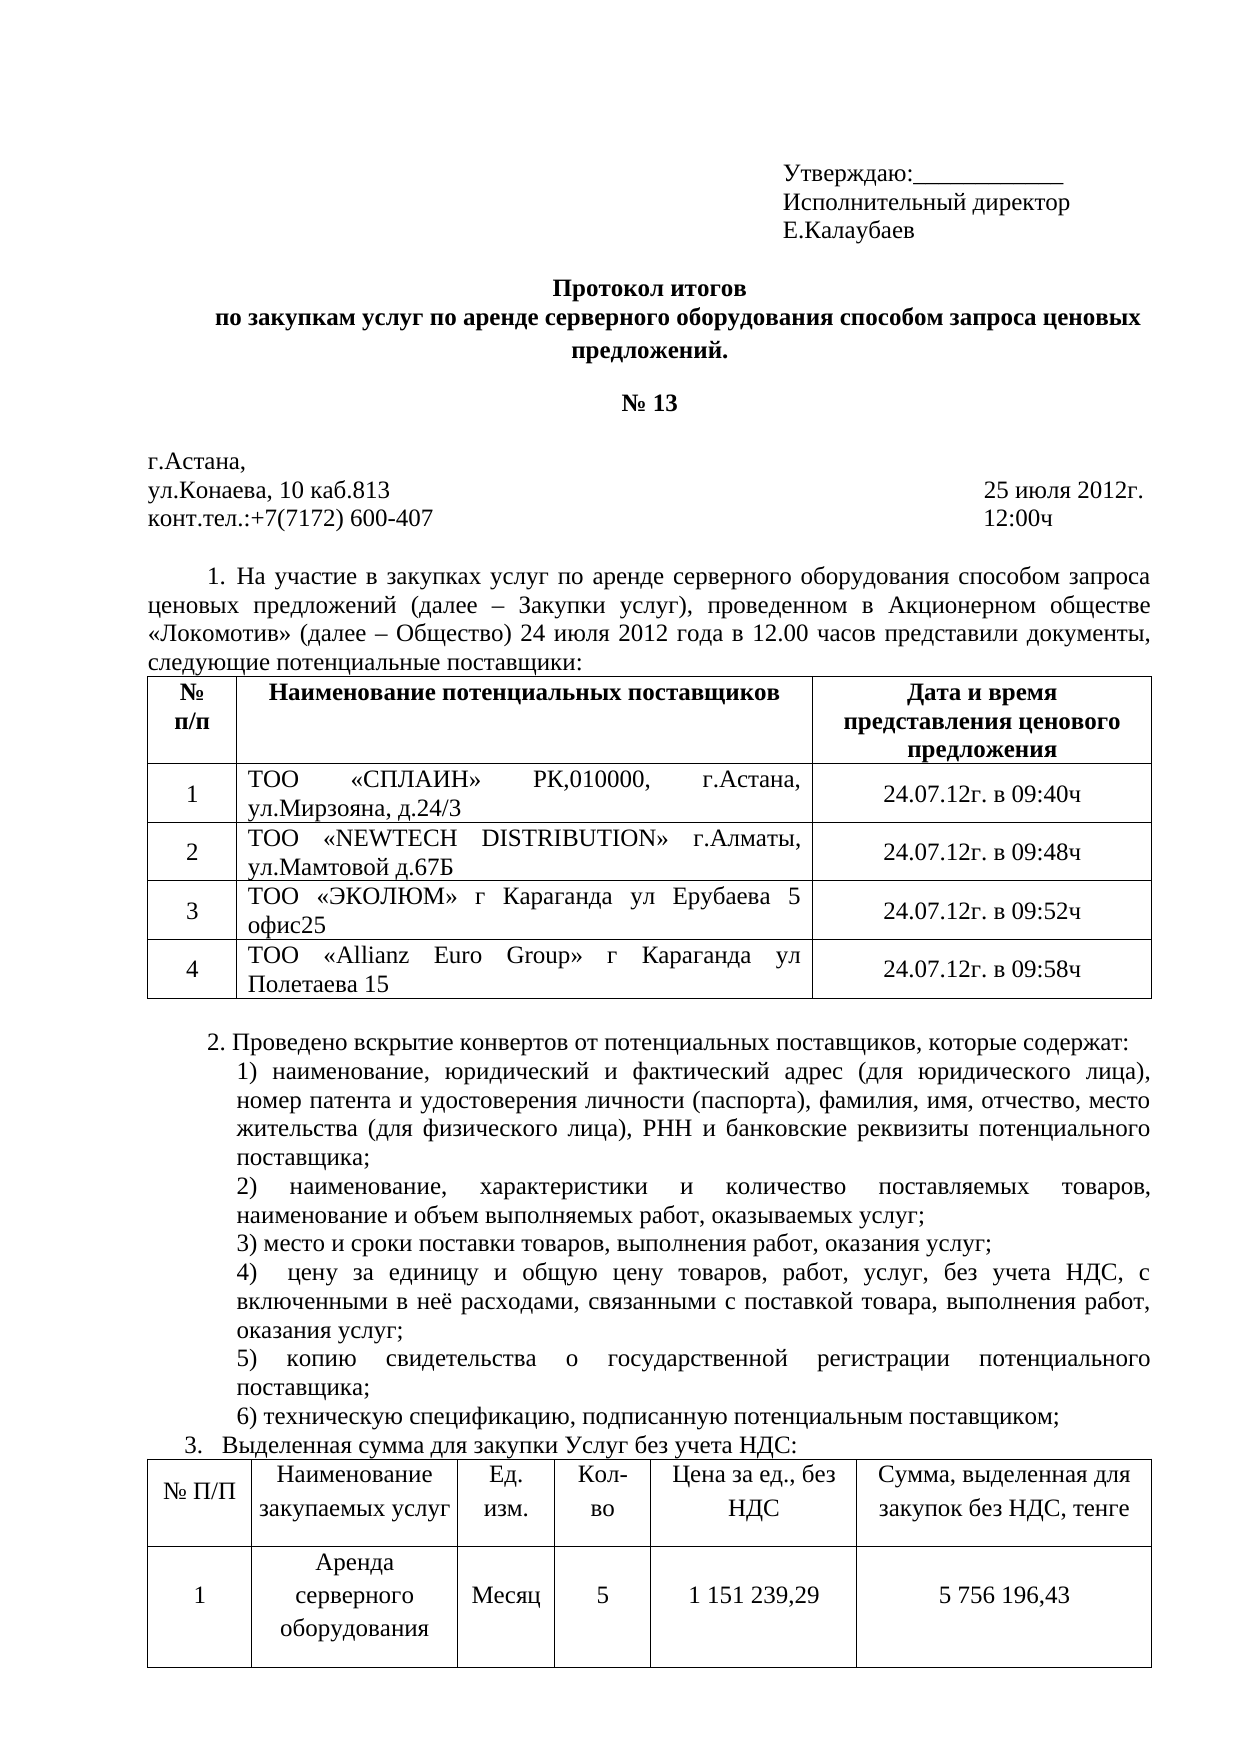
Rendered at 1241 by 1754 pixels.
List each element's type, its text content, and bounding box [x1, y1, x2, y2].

table_header № П/П [148, 1460, 251, 1546]
table_cell 2 [148, 823, 236, 880]
table_header Дата и время представления ценового предложения [813, 677, 1151, 763]
text по закупкам услуг по аренде серверного оборудования способом запроса ценовых предложений. [148, 302, 1152, 363]
table_cell 24.07.12г. в 09:40ч [813, 764, 1151, 822]
text № 13 [148, 388, 1152, 417]
list Выделенная сумма для закупки Услуг без учета НДС: [184, 1430, 1152, 1458]
text г.Астана, [148, 446, 1152, 475]
table_header Наименование потенциальных поставщиков [237, 677, 812, 763]
table_cell 24.07.12г. в 09:58ч [813, 940, 1151, 997]
text 3) место и сроки поставки товаров, выполнения работ, оказания услуг; [236, 1228, 1152, 1257]
text Протокол итогов [148, 273, 1152, 302]
table_cell 1 [148, 764, 236, 822]
table_header Сумма, выделенная для закупок без НДС, тенге [857, 1460, 1151, 1546]
table_cell ТОО «ЭКОЛЮМ» г Караганда ул Ерубаева 5 офис25 [237, 881, 812, 939]
text Е.Калаубаев [783, 215, 1152, 244]
table_header Наименование закупаемых услуг [252, 1460, 457, 1546]
text конт.тел.:+7(7172) 600-407 12:00ч [148, 503, 1152, 532]
text Утверждаю:____________ [783, 158, 1152, 187]
table_cell Месяц [458, 1547, 554, 1667]
table_header № п/п [148, 677, 236, 763]
table_cell 5 756 196,43 [857, 1547, 1151, 1667]
text 2. Проведено вскрытие конвертов от потенциальных поставщиков, которые содержат: [148, 1027, 1152, 1056]
table_cell 1 [148, 1547, 251, 1667]
text 1) наименование, юридический и фактический адрес (для юридического лица), номер патента и удостоверения личности (паспорта), фамилия, имя, отчество, место жительства (для физического лица), РНН и банковские реквизиты потенциального поставщика; [236, 1056, 1152, 1171]
table_cell ТОО «СПЛАИН» РК,010000, г.Астана, ул.Мирзояна, д.24/3 [237, 764, 812, 822]
text Исполнительный директор [783, 187, 1152, 215]
text 6) техническую спецификацию, подписанную потенциальным поставщиком; [236, 1401, 1152, 1430]
table_cell 24.07.12г. в 09:52ч [813, 881, 1151, 939]
table_header Ед. изм. [458, 1460, 554, 1546]
table_cell 24.07.12г. в 09:48ч [813, 823, 1151, 880]
table_cell 4 [148, 940, 236, 997]
table_header Кол-во [555, 1460, 650, 1546]
text 5) копию свидетельства о государственной регистрации потенциального поставщика; [236, 1343, 1152, 1401]
table_cell 3 [148, 881, 236, 939]
table_header Цена за ед., без НДС [651, 1460, 856, 1546]
table_cell TOO «Allianz Euro Group» г Караганда ул Полетаева 15 [237, 940, 812, 997]
table_cell 1 151 239,29 [651, 1547, 856, 1667]
text 4) цену за единицу и общую цену товаров, работ, услуг, без учета НДС, с включенными в неё расходами, связанными с поставкой товара, выполнения работ, оказания услуг; [236, 1257, 1152, 1343]
table_cell 5 [555, 1547, 650, 1667]
text ул.Конаева, 10 каб.813 25 июля 2012г. [148, 475, 1152, 503]
text 2) наименование, характеристики и количество поставляемых товаров, наименование и объем выполняемых работ, оказываемых услуг; [236, 1171, 1152, 1228]
list На участие в закупках услуг по аренде серверного оборудования способом запроса ценовых предложений (далее – Закупки услуг), проведенном в Акционерном обществе «Локомотив» (далее – Общество) 24 июля 2012 года в 12.00 часов представили документы, следующие потенциальные поставщики: [148, 561, 1152, 676]
table_cell Аренда серверного оборудования [252, 1547, 457, 1667]
table_cell ТОО «NEWTECH DISTRIBUTION» г.Алматы, ул.Мамтовой д.67Б [237, 823, 812, 880]
